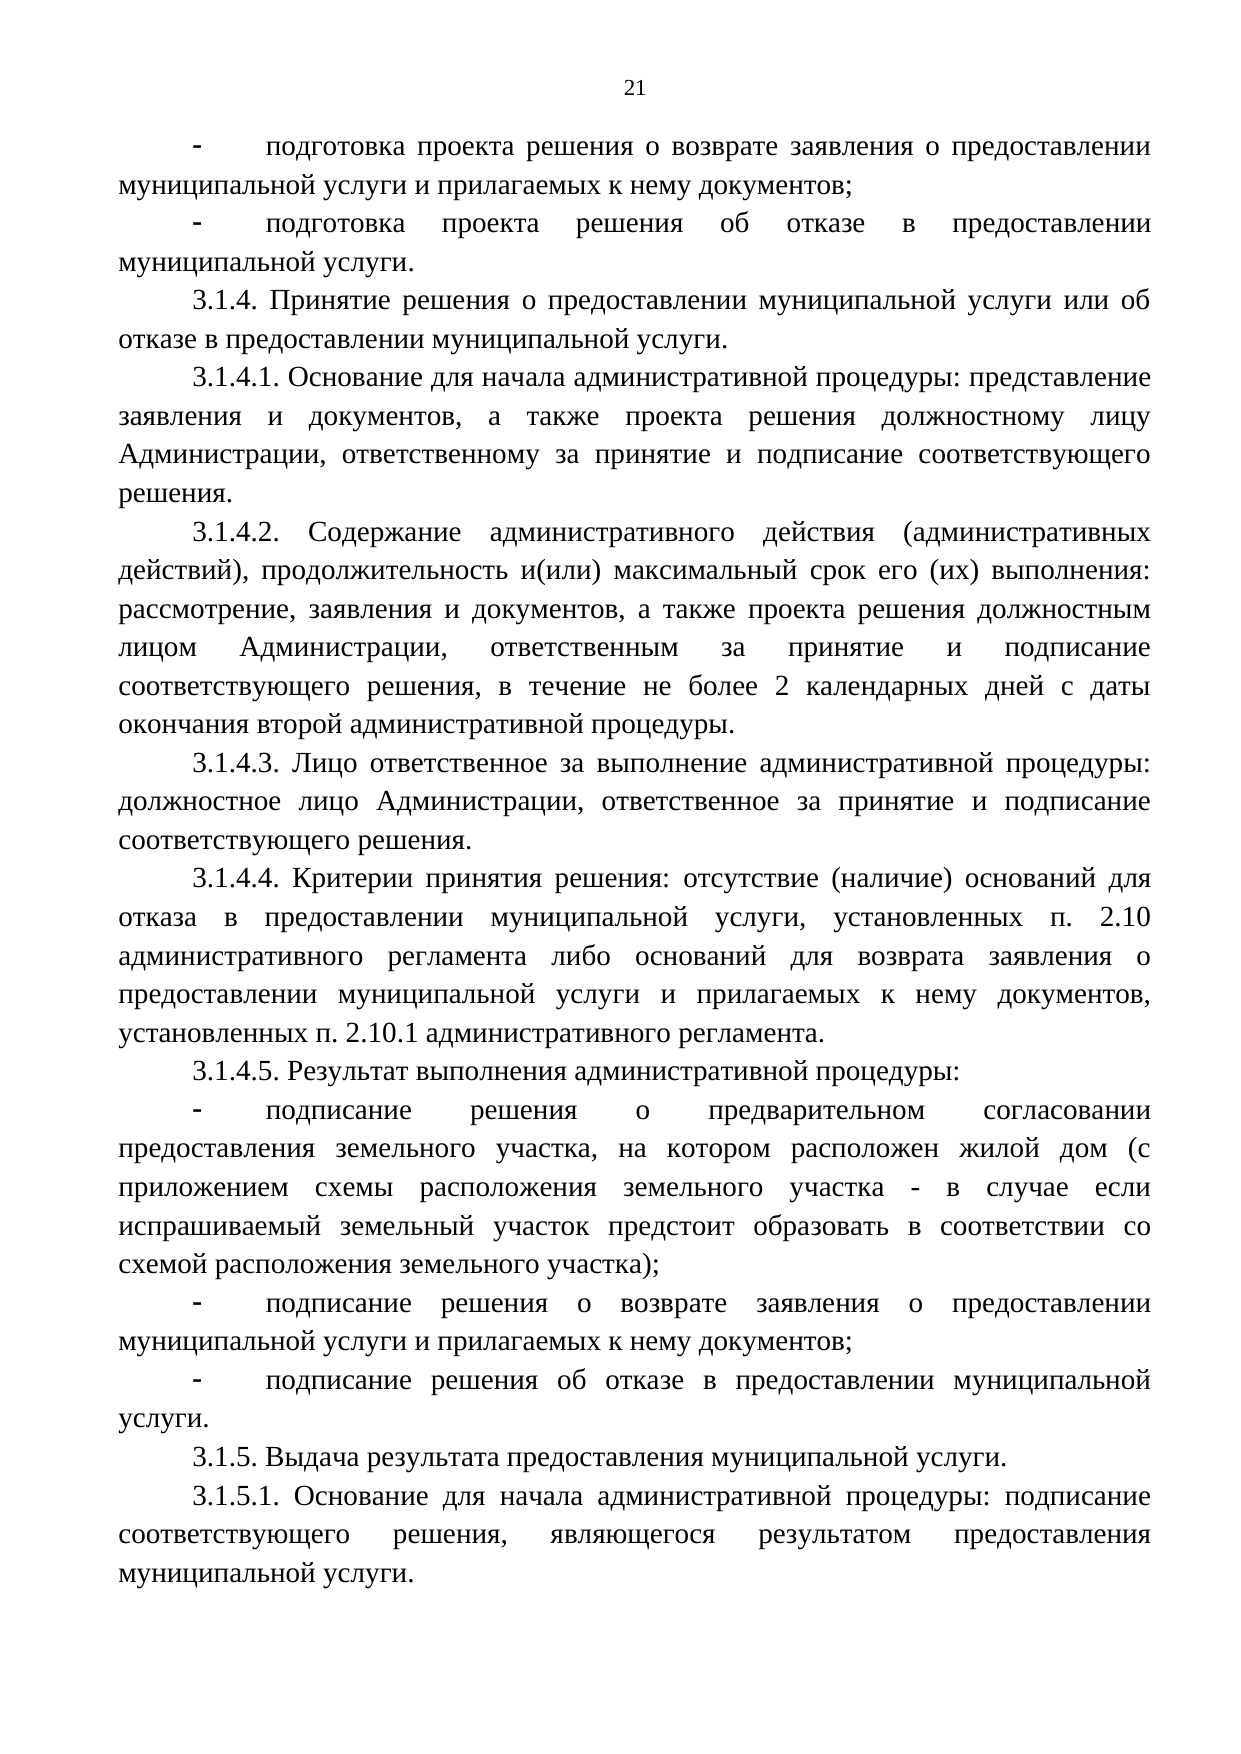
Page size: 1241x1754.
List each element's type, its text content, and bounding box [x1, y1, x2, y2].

list подписание решения об отказе в предоставлении муниципальной услуги. [118, 1362, 1152, 1434]
text 3.1.4.5. Результат выполнения административной процедуры: [118, 1053, 1152, 1087]
text 3.1.4.4. Критерии принятия решения: отсутствие (наличие) оснований для отказа в предоставлении муниципальной услуги, установленных п. 2.10 административного регламента либо оснований для возврата заявления о предоставлении муниципальной услуги и прилагаемых к нему документов, установленных п. 2.10.1 административного регламента. [118, 861, 1152, 1048]
text 3.1.5.1. Основание для начала административной процедуры: подписание соответствующего решения, являющегося результатом предоставления муниципальной услуги. [118, 1478, 1152, 1588]
list подготовка проекта решения о возврате заявления о предоставлении муниципальной услуги и прилагаемых к нему документов; [118, 128, 1152, 200]
list подписание решения о возврате заявления о предоставлении муниципальной услуги и прилагаемых к нему документов; [118, 1285, 1152, 1357]
text 3.1.4.1. Основание для начала административной процедуры: представление заявления и документов, а также проекта решения должностному лицу Администрации, ответственному за принятие и подписание соответствующего решения. [118, 359, 1152, 509]
text 3.1.5. Выдача результата предоставления муниципальной услуги. [118, 1439, 1152, 1473]
text 3.1.4. Принятие решения о предоставлении муниципальной услуги или об отказе в предоставлении муниципальной услуги. [118, 282, 1152, 354]
list подготовка проекта решения об отказе в предоставлении муниципальной услуги. [118, 205, 1152, 277]
text 3.1.4.2. Содержание административного действия (административных действий), продолжительность и(или) максимальный срок его (их) выполнения: рассмотрение, заявления и документов, а также проекта решения должностным лицом Администрации, ответственным за принятие и подписание соответствующего решения, в течение не более 2 календарных дней с даты окончания второй административной процедуры. [118, 514, 1152, 740]
text 3.1.4.3. Лицо ответственное за выполнение административной процедуры: должностное лицо Администрации, ответственное за принятие и подписание соответствующего решения. [118, 745, 1152, 856]
list подписание решения о предварительном согласовании предоставления земельного участка, на котором расположен жилой дом (с приложением схемы расположения земельного участка - в случае если испрашиваемый земельный участок предстоит образовать в соответствии со схемой расположения земельного участка); [118, 1092, 1152, 1280]
